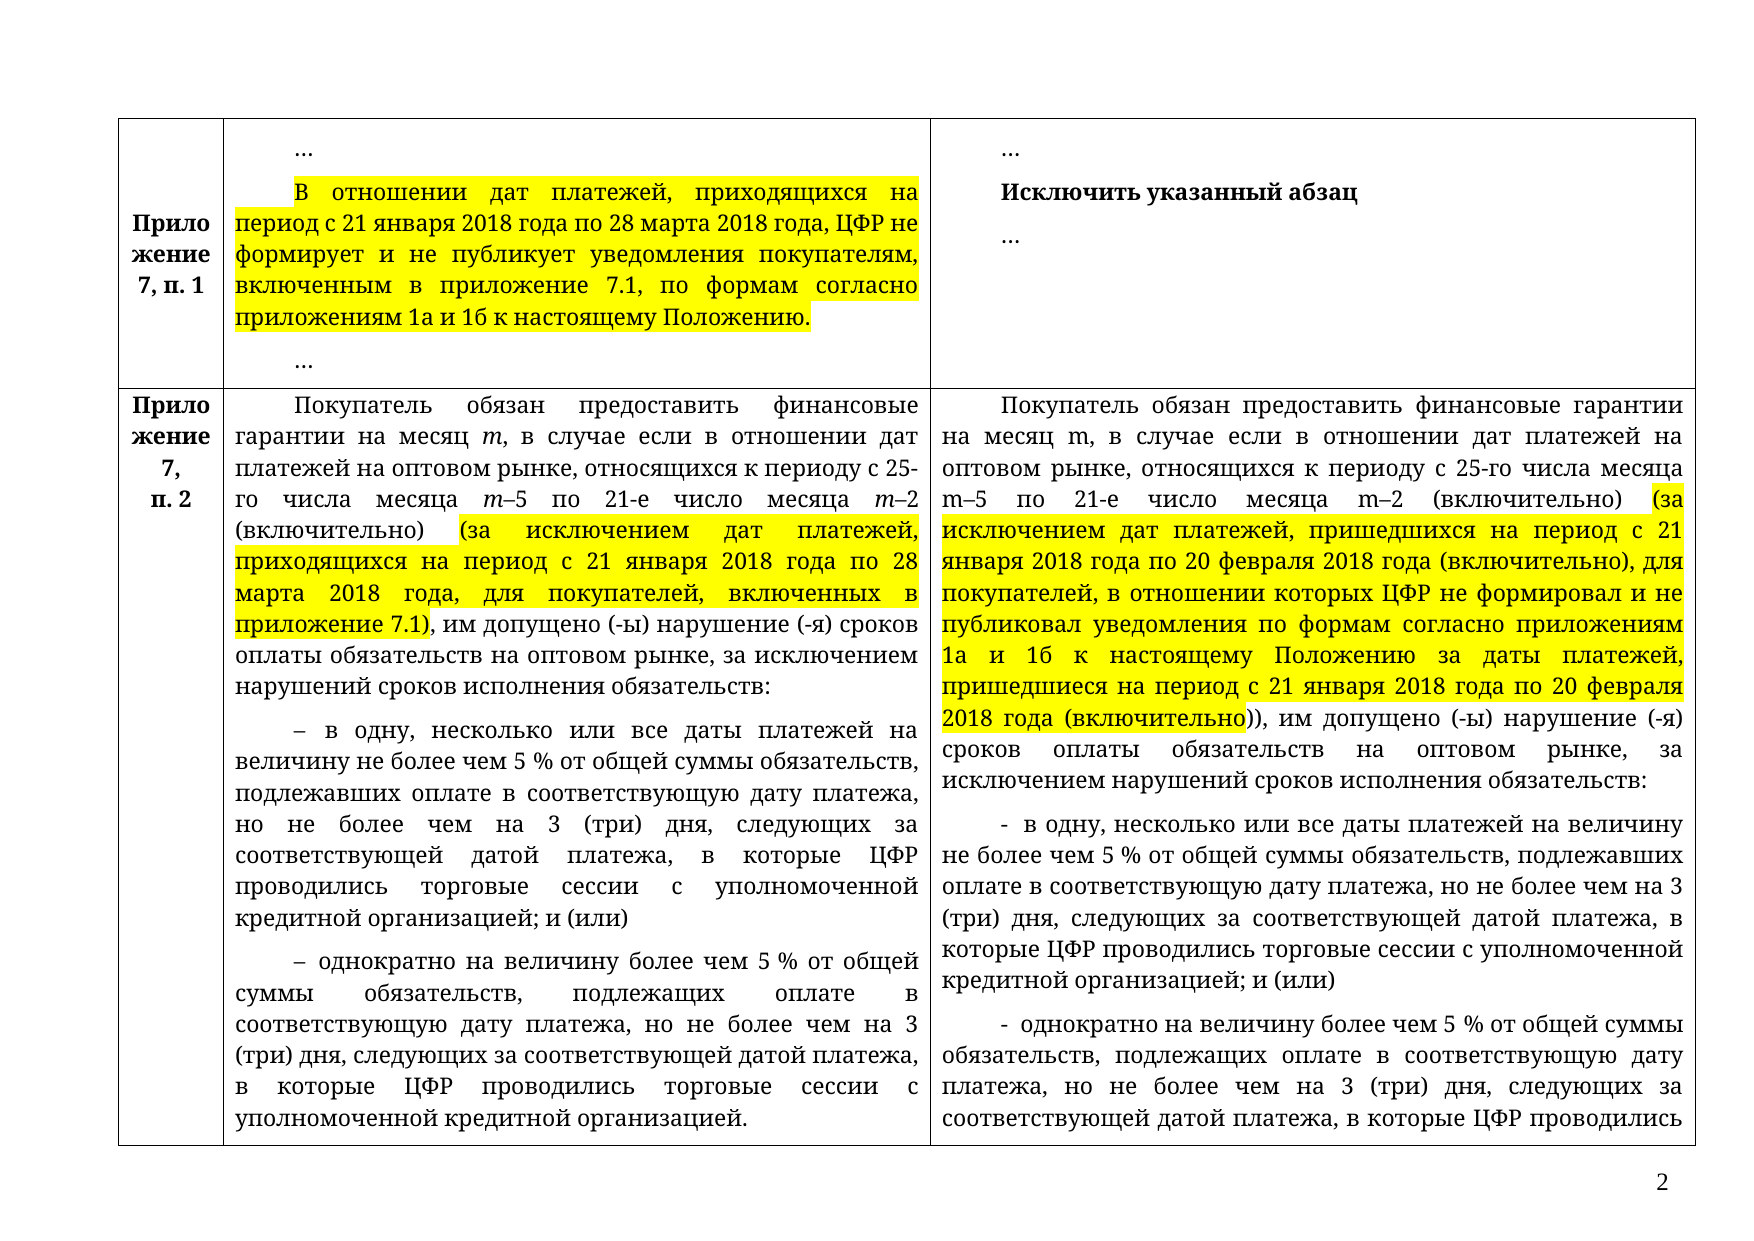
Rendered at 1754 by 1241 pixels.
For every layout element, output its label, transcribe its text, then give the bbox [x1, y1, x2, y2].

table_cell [931, 389, 1695, 1145]
table_cell … Исключить указанный абзац … [931, 119, 1695, 388]
table_cell … В отношении дат платежей, приходящихся на период с 21 января 2018 года по 28 марта 2018 года, ЦФР не формирует и не публикует уведомления покупателям, включенным в приложение 7.1, по формам согласно приложениям 1а и 1б к настоящему Положению. … [224, 119, 930, 388]
table_cell Приложение 7, п. 2 [119, 389, 223, 1145]
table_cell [224, 389, 930, 1145]
table_cell Приложение 7, п. 1 [119, 119, 223, 388]
